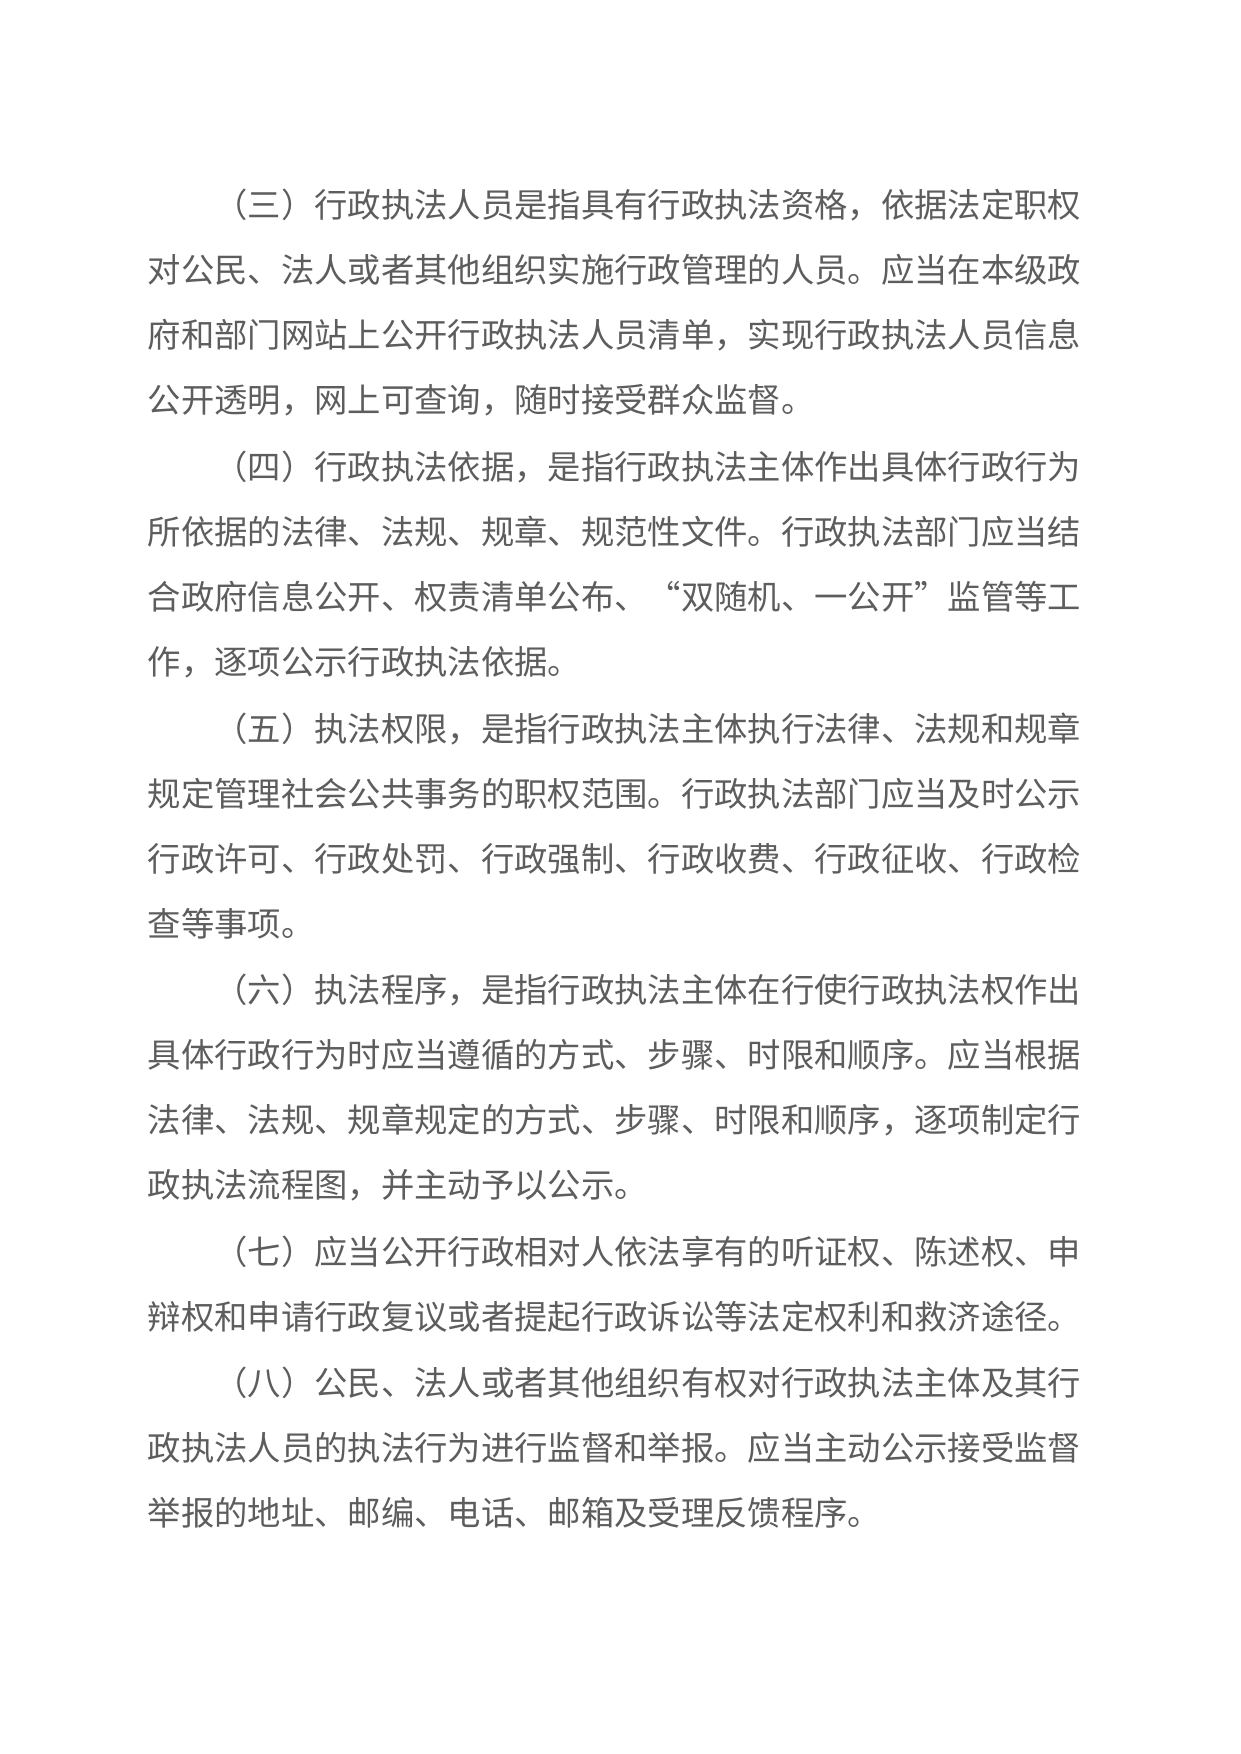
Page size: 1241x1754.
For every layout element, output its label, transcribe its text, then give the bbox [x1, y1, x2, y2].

text （五）执法权限，是指行政执法主体执行法律、法规和规章规定管理社会公共事务的职权范围。行政执法部门应当及时公示行政许可、行政处罚、行政强制、行政收费、行政征收、行政检查等事项。 [148, 694, 1093, 954]
text （七）应当公开行政相对人依法享有的听证权、陈述权、申辩权和申请行政复议或者提起行政诉讼等法定权利和救济途径。 [148, 1217, 1093, 1347]
text （八）公民、法人或者其他组织有权对行政执法主体及其行政执法人员的执法行为进行监督和举报。应当主动公示接受监督举报的地址、邮编、电话、邮箱及受理反馈程序。 [148, 1349, 1093, 1544]
text （三）行政执法人员是指具有行政执法资格，依据法定职权对公民、法人或者其他组织实施行政管理的人员。应当在本级政府和部门网站上公开行政执法人员清单，实现行政执法人员信息公开透明，网上可查询，随时接受群众监督。 [148, 171, 1093, 431]
text （六）执法程序，是指行政执法主体在行使行政执法权作出具体行政行为时应当遵循的方式、步骤、时限和顺序。应当根据法律、法规、规章规定的方式、步骤、时限和顺序，逐项制定行政执法流程图，并主动予以公示。 [148, 956, 1093, 1216]
text （四）行政执法依据，是指行政执法主体作出具体行政行为所依据的法律、法规、规章、规范性文件。行政执法部门应当结合政府信息公开、权责清单公布、“双随机、一公开”监管等工作，逐项公示行政执法依据。 [148, 432, 1093, 692]
